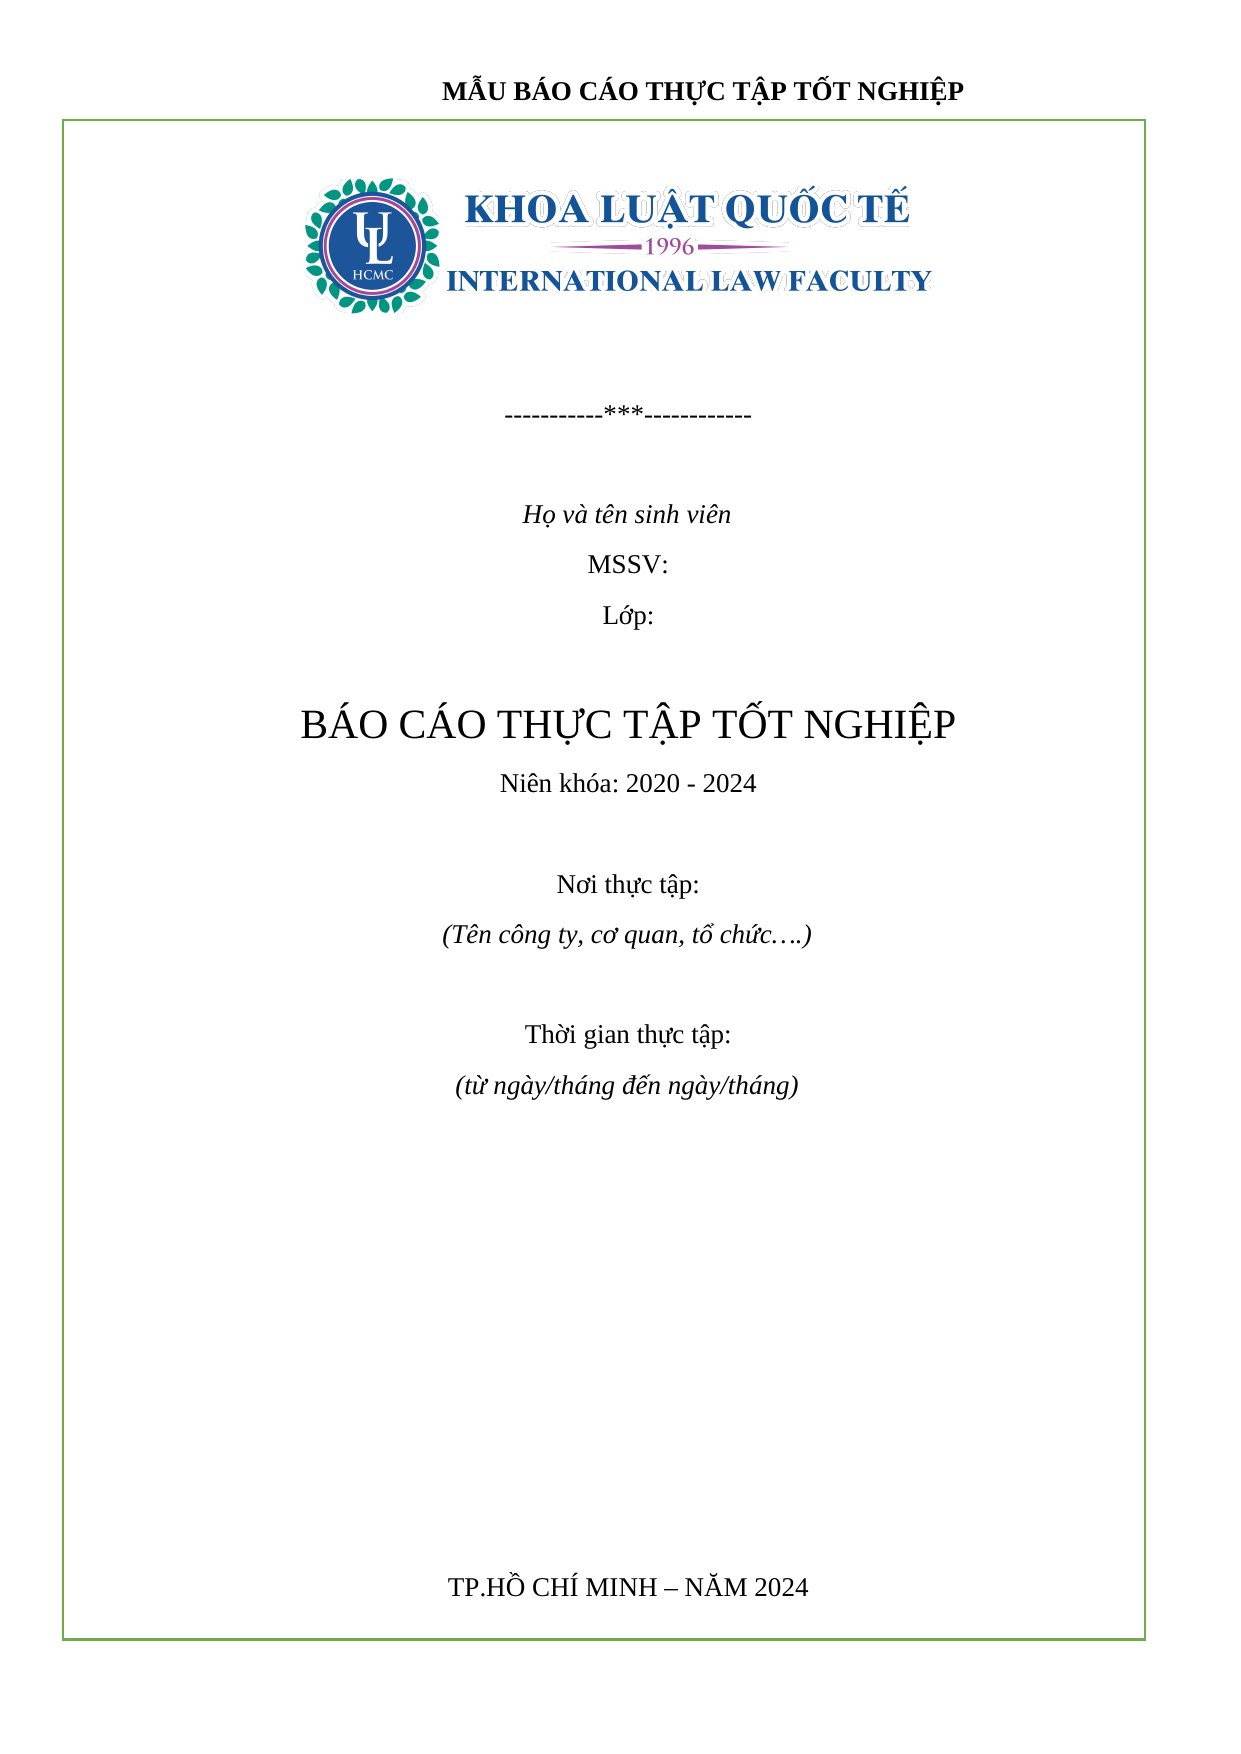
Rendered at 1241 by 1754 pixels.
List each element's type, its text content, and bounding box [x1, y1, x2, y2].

text TP.HỒ CHÍ MINH – NĂM 2024 [122, 1571, 1134, 1602]
text (từ ngày/tháng đến ngày/tháng) [122, 1069, 1134, 1100]
text Họ và tên sinh viên [122, 498, 1134, 529]
text Thời gian thực tập: [122, 1019, 1134, 1050]
text -----------***------------ [122, 398, 1134, 429]
text Niên khóa: 2020 - 2024 [122, 768, 1134, 799]
text Lớp: [122, 599, 1134, 630]
list MẪU BÁO CÁO THỰC TẬP TỐT NGHIỆP [272, 75, 1134, 106]
text BÁO CÁO THỰC TẬP TỐT NGHIỆP [122, 699, 1134, 747]
text MSSV: [122, 549, 1134, 580]
text (Tên công ty, cơ quan, tổ chức….) [122, 918, 1134, 949]
text Nơi thực tập: [122, 868, 1134, 899]
picture [266, 165, 990, 329]
